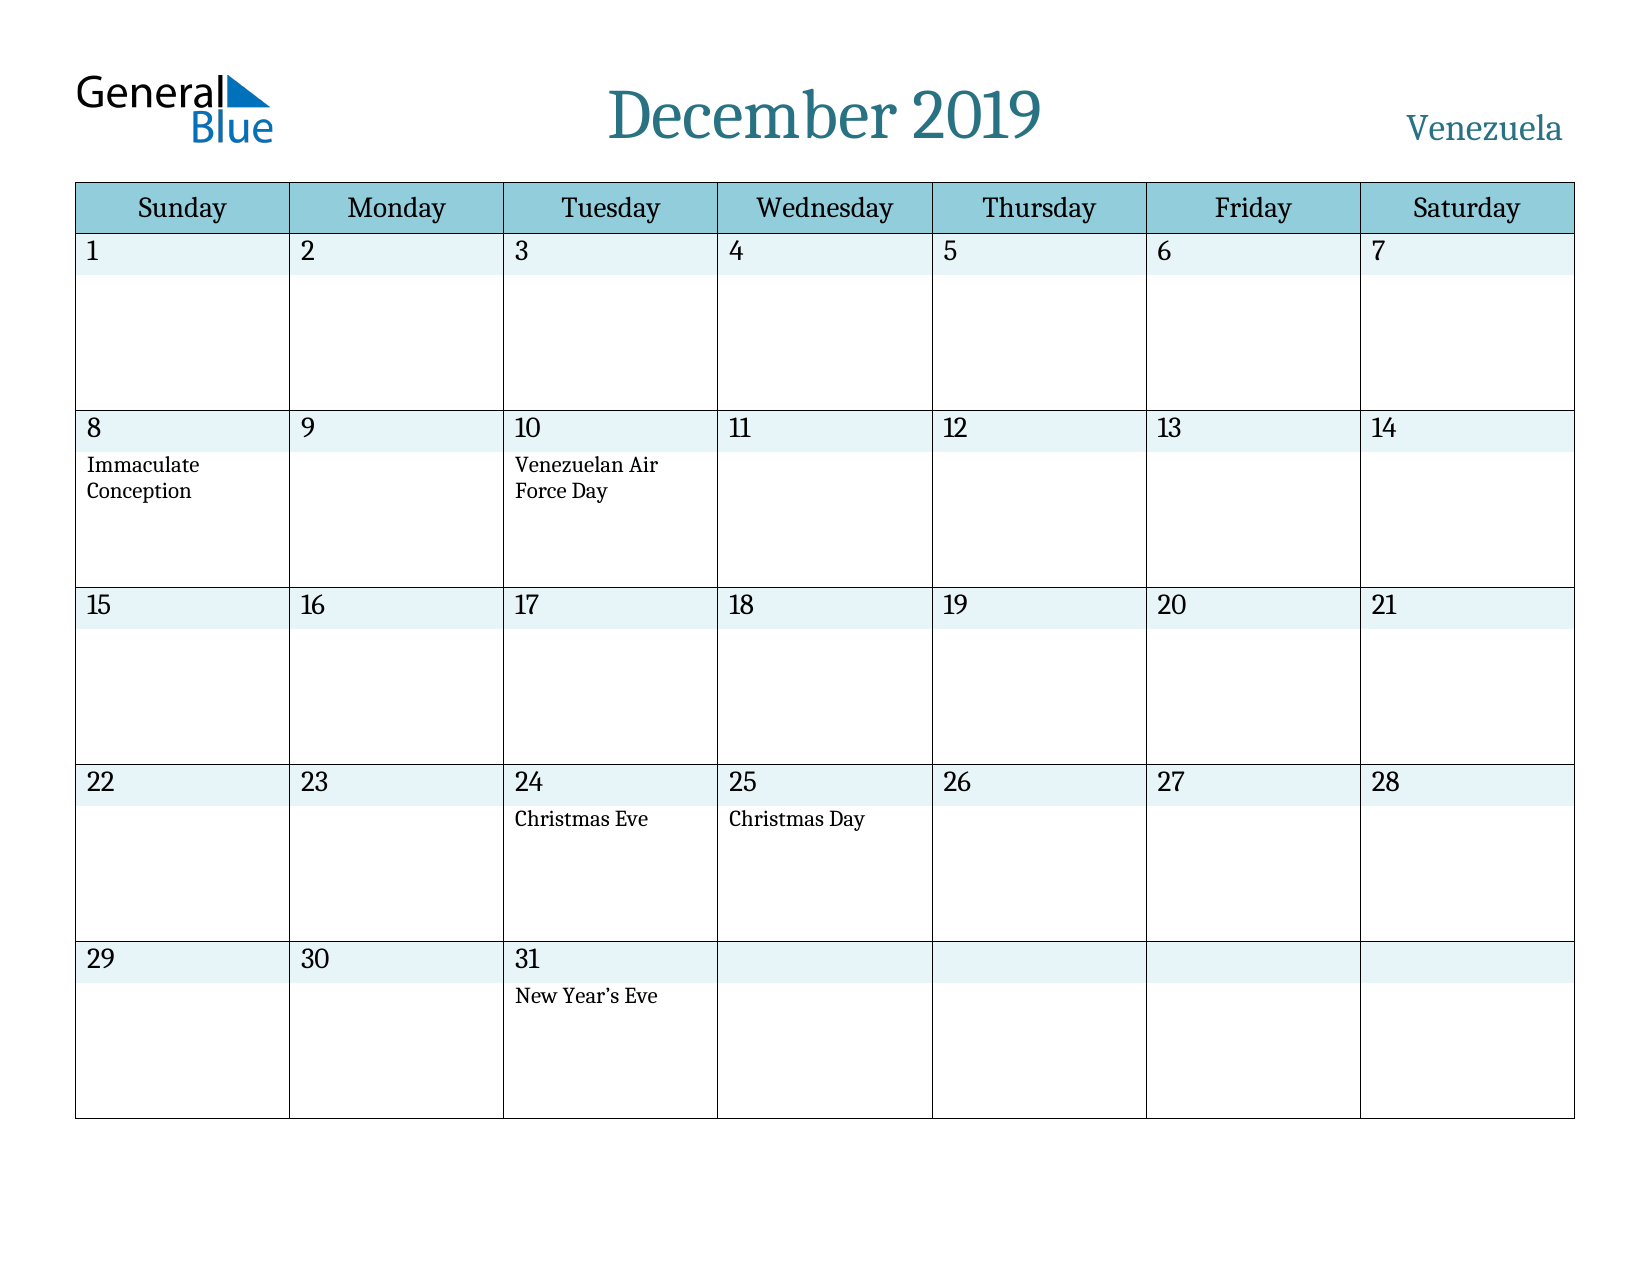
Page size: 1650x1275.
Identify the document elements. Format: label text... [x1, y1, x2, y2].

table_cell [718, 983, 932, 1118]
table_cell [718, 452, 932, 587]
table_cell 14 [1361, 411, 1574, 452]
table_cell [1147, 629, 1360, 764]
table_cell 12 [933, 411, 1146, 452]
table_cell 26 [933, 765, 1146, 806]
table_cell [76, 629, 289, 764]
table_cell [718, 275, 932, 410]
table_cell 1 [76, 234, 289, 275]
table_cell [1147, 806, 1360, 941]
table_cell [76, 275, 289, 410]
table_cell [290, 629, 503, 764]
table_cell Tuesday [504, 183, 717, 233]
table_header [76, 75, 503, 182]
table_cell [1147, 275, 1360, 410]
table_cell [718, 629, 932, 764]
table_cell [504, 275, 717, 410]
table_cell [290, 983, 503, 1118]
table_cell 23 [290, 765, 503, 806]
table_cell 22 [76, 765, 289, 806]
table_header December 2019 [504, 75, 1146, 182]
table_cell [1147, 983, 1360, 1118]
table_cell 30 [290, 942, 503, 983]
table_cell 7 [1361, 234, 1574, 275]
table_cell 9 [290, 411, 503, 452]
table_cell 5 [933, 234, 1146, 275]
table_cell 17 [504, 588, 717, 629]
table_cell [504, 629, 717, 764]
table_cell [1361, 629, 1574, 764]
table_cell [933, 629, 1146, 764]
table_cell 29 [76, 942, 289, 983]
table_cell 8 [76, 411, 289, 452]
table_cell 16 [290, 588, 503, 629]
table_cell 13 [1147, 411, 1360, 452]
table_cell 10 [504, 411, 717, 452]
table_cell [1147, 452, 1360, 587]
table_cell [1361, 275, 1574, 410]
table_cell 6 [1147, 234, 1360, 275]
table_cell Sunday [76, 183, 289, 233]
table_cell [933, 275, 1146, 410]
table_cell [76, 983, 289, 1118]
table_cell 2 [290, 234, 503, 275]
table_cell 18 [718, 588, 932, 629]
table_cell 3 [504, 234, 717, 275]
table_cell [76, 806, 289, 941]
table_cell Christmas Day [718, 806, 932, 941]
table_cell Friday [1147, 183, 1360, 233]
table_cell 11 [718, 411, 932, 452]
table_cell 19 [933, 588, 1146, 629]
table_cell [1147, 942, 1360, 983]
table_cell 31 [504, 942, 717, 983]
table_cell Thursday [933, 183, 1146, 233]
table_cell Monday [290, 183, 503, 233]
table_cell 27 [1147, 765, 1360, 806]
table_cell Christmas Eve [504, 806, 717, 941]
table_cell [290, 275, 503, 410]
table_cell 21 [1361, 588, 1574, 629]
table_cell 28 [1361, 765, 1574, 806]
table_cell New Year’s Eve [504, 983, 717, 1118]
table_header Venezuela [1146, 75, 1574, 182]
table_cell Venezuelan Air Force Day [504, 452, 717, 587]
table_cell [933, 806, 1146, 941]
table_cell [1361, 942, 1574, 983]
table_cell [290, 806, 503, 941]
table_cell [933, 452, 1146, 587]
table_cell 20 [1147, 588, 1360, 629]
table_cell [1361, 452, 1574, 587]
table_cell Wednesday [718, 183, 932, 233]
table_cell [933, 983, 1146, 1118]
table_cell 15 [76, 588, 289, 629]
table_cell Immaculate Conception [76, 452, 289, 587]
table_cell [290, 452, 503, 587]
table_cell 24 [504, 765, 717, 806]
table_cell 4 [718, 234, 932, 275]
table_cell 25 [718, 765, 932, 806]
table_cell Saturday [1361, 183, 1574, 233]
table_cell [1361, 806, 1574, 941]
picture [77, 75, 273, 143]
table_cell [718, 942, 932, 983]
table_cell [933, 942, 1146, 983]
table_cell [1361, 983, 1574, 1118]
